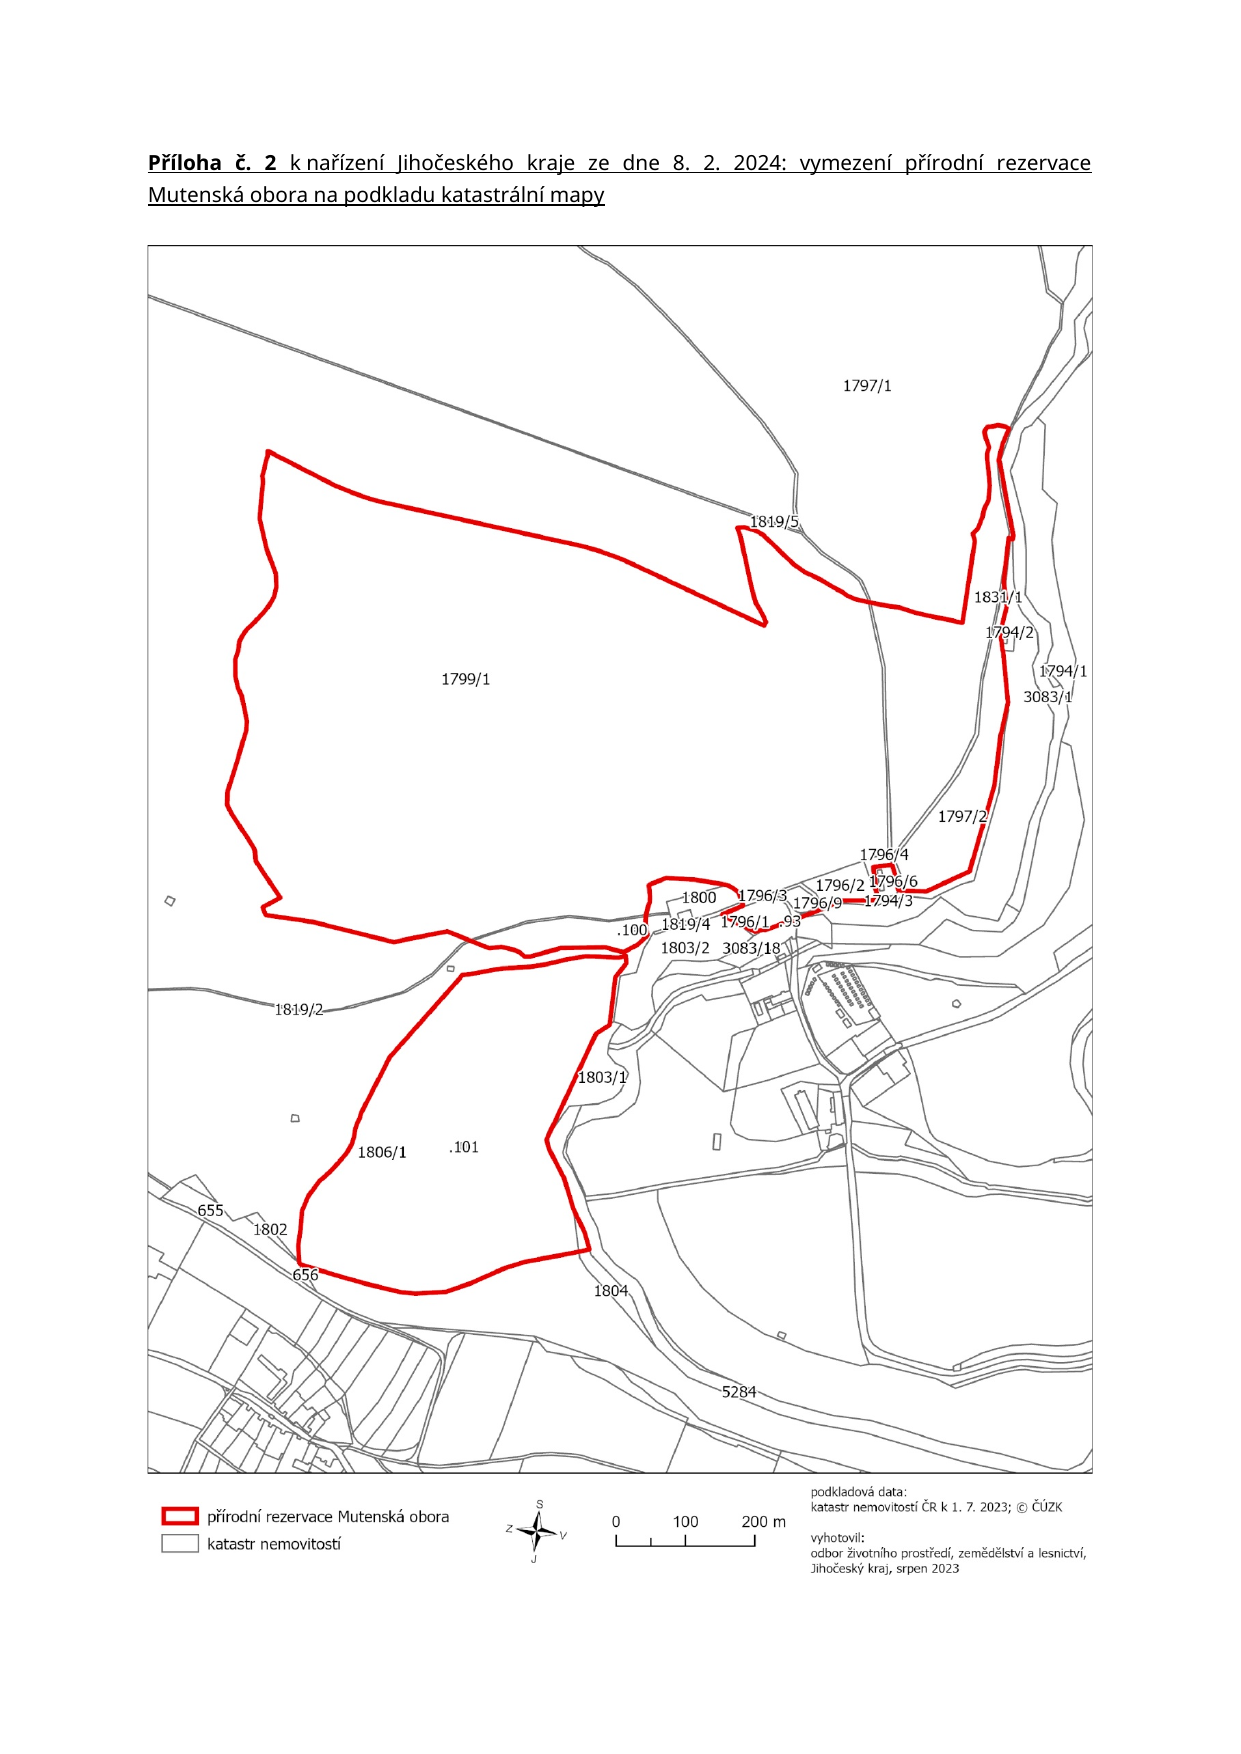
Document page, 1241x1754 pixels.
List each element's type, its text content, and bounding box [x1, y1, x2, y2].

text Příloha č. 2 k nařízení Jihočeského kraje ze dne 8. 2. 2024: vymezení přírodní rezervace Mutenská obora na podkladu katastrální mapy [148, 148, 1092, 172]
text Příloha č. 2 k nařízení Jihočeského kraje ze dne 8. 2. 2024: vymezení přírodní rezervace Mutenská obora na podkladu katastrální mapy [148, 173, 1092, 209]
picture [147, 245, 1093, 1575]
